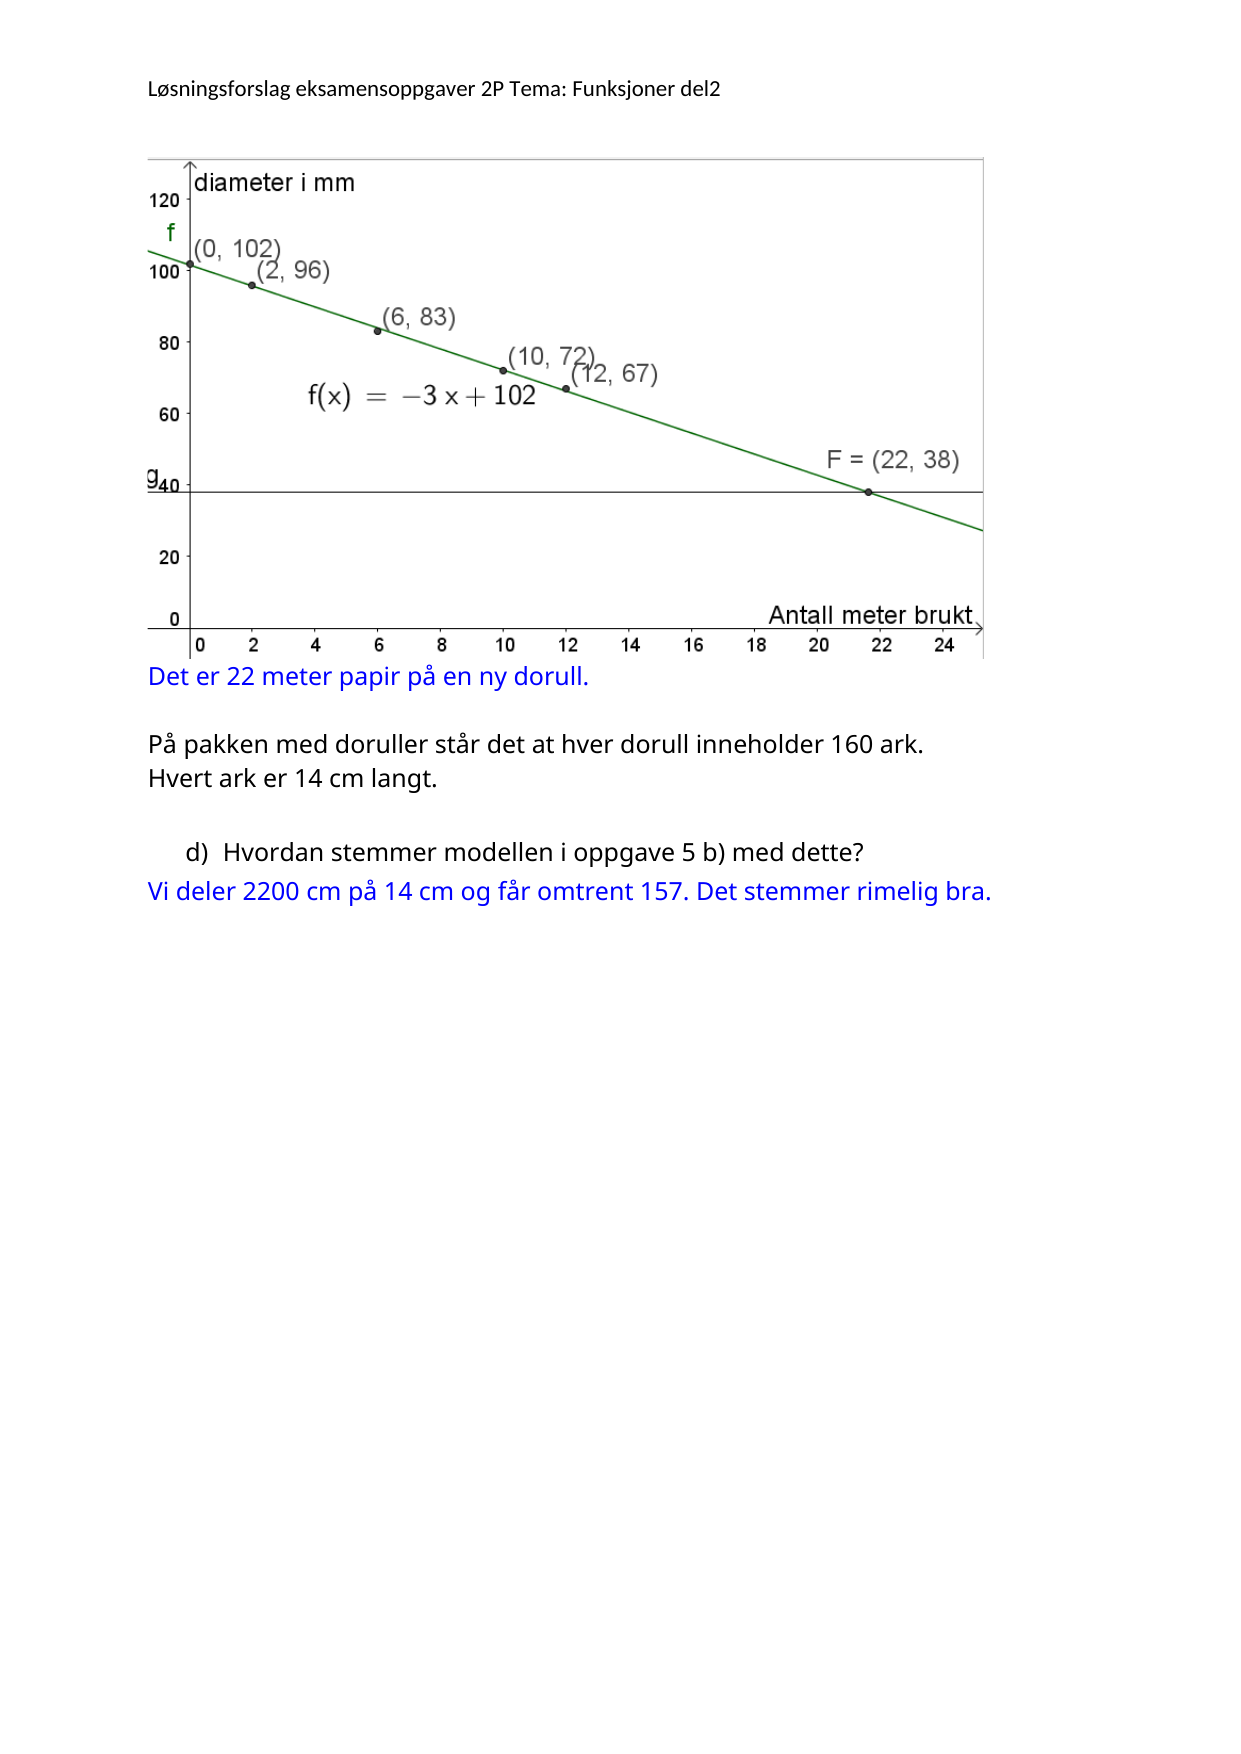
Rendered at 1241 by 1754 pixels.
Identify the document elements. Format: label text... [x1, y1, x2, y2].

list Hvordan stemmer modellen i oppgave 5 b) med dette? [185, 834, 1093, 868]
text Hvert ark er 14 cm langt. [148, 761, 1093, 795]
text På pakken med doruller står det at hver dorull inneholder 160 ark. [148, 727, 1093, 761]
text Vi deler 2200 cm på 14 cm og får omtrent 157. Det stemmer rimelig bra. [148, 873, 1093, 907]
text Det er 22 meter papir på en ny dorull. [148, 659, 1093, 693]
